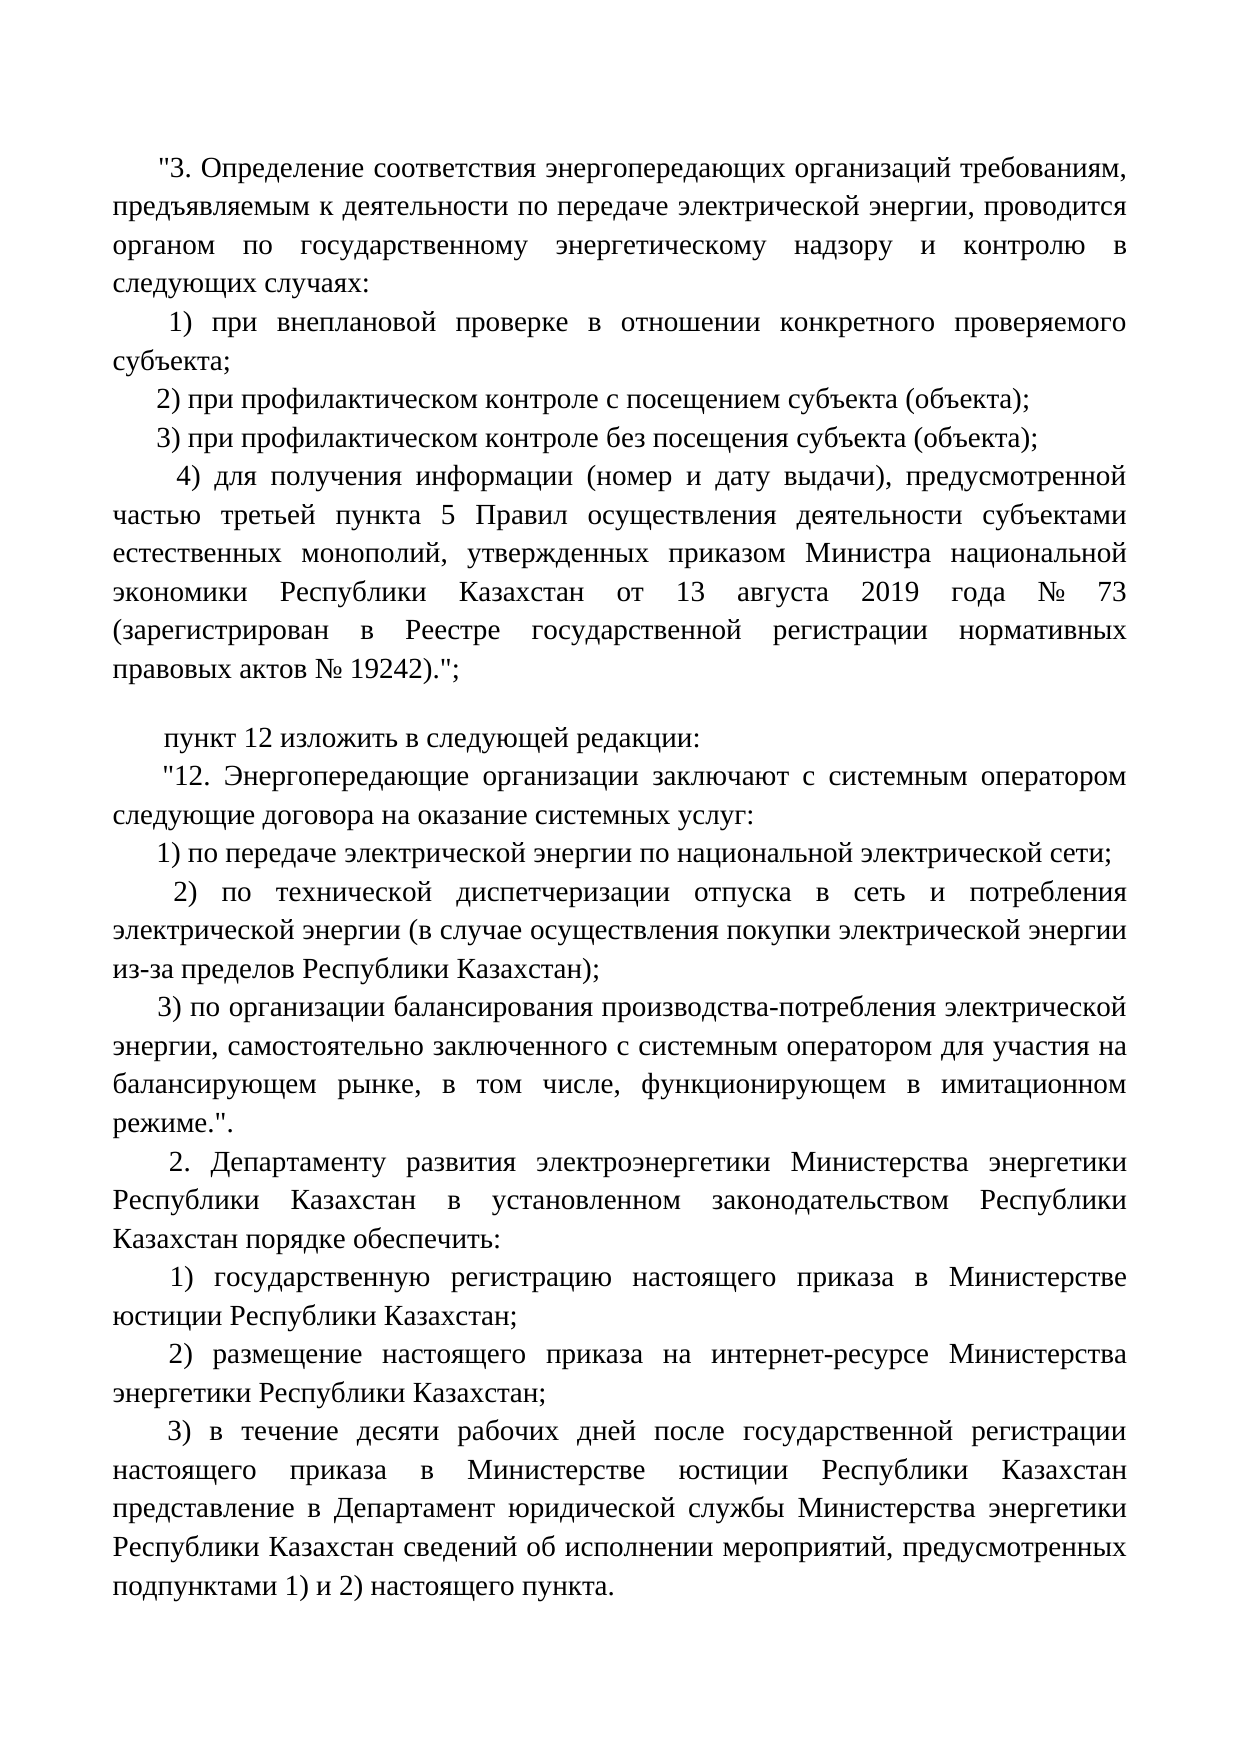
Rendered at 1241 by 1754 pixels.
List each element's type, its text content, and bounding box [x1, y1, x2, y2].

text "3. Определение соответствия энергопередающих организаций требованиям, предъявляемым к деятельности по передаче электрической энергии, проводится органом по государственному энергетическому надзору и контролю в следующих случаях: [112, 150, 1128, 299]
text 2) по технической диспетчеризации отпуска в сеть и потребления электрической энергии (в случае осуществления покупки электрической энергии из-за пределов Республики Казахстан); [112, 874, 1128, 984]
text 1) государственную регистрацию настоящего приказа в Министерстве юстиции Республики Казахстан; [112, 1259, 1128, 1331]
text 4) для получения информации (номер и дату выдачи), предусмотренной частью третьей пункта 5 Правил осуществления деятельности субъектами естественных монополий, утвержденных приказом Министра национальной экономики Республики Казахстан от 13 августа 2019 года № 73 (зарегистрирован в Реестре государственной регистрации нормативных правовых актов № 19242)."; [112, 458, 1128, 684]
text 3) при профилактическом контроле без посещения субъекта (объекта); [112, 420, 1128, 453]
text 2. Департаменту развития электроэнергетики Министерства энергетики Республики Казахстан в установленном законодательством Республики Казахстан порядке обеспечить: [112, 1144, 1128, 1254]
text 1) по передаче электрической энергии по национальной электрической сети; [112, 835, 1128, 869]
text 3) по организации балансирования производства-потребления электрической энергии, самостоятельно заключенного с системным оператором для участия на балансирующем рынке, в том числе, функционирующем в имитационном режиме.". [112, 989, 1128, 1139]
text 2) размещение настоящего приказа на интернет-ресурсе Министерства энергетики Республики Казахстан; [112, 1336, 1128, 1408]
text 2) при профилактическом контроле с посещением субъекта (объекта); [112, 381, 1128, 415]
text пункт 12 изложить в следующей редакции: [112, 720, 1128, 753]
text 1) при внеплановой проверке в отношении конкретного проверяемого субъекта; [112, 304, 1128, 376]
text 3) в течение десяти рабочих дней после государственной регистрации настоящего приказа в Министерстве юстиции Республики Казахстан представление в Департамент юридической службы Министерства энергетики Республики Казахстан сведений об исполнении мероприятий, предусмотренных подпунктами 1) и 2) настоящего пункта. [112, 1413, 1128, 1601]
text "12. Энергопередающие организации заключают с системным оператором следующие договора на оказание системных услуг: [112, 758, 1128, 830]
